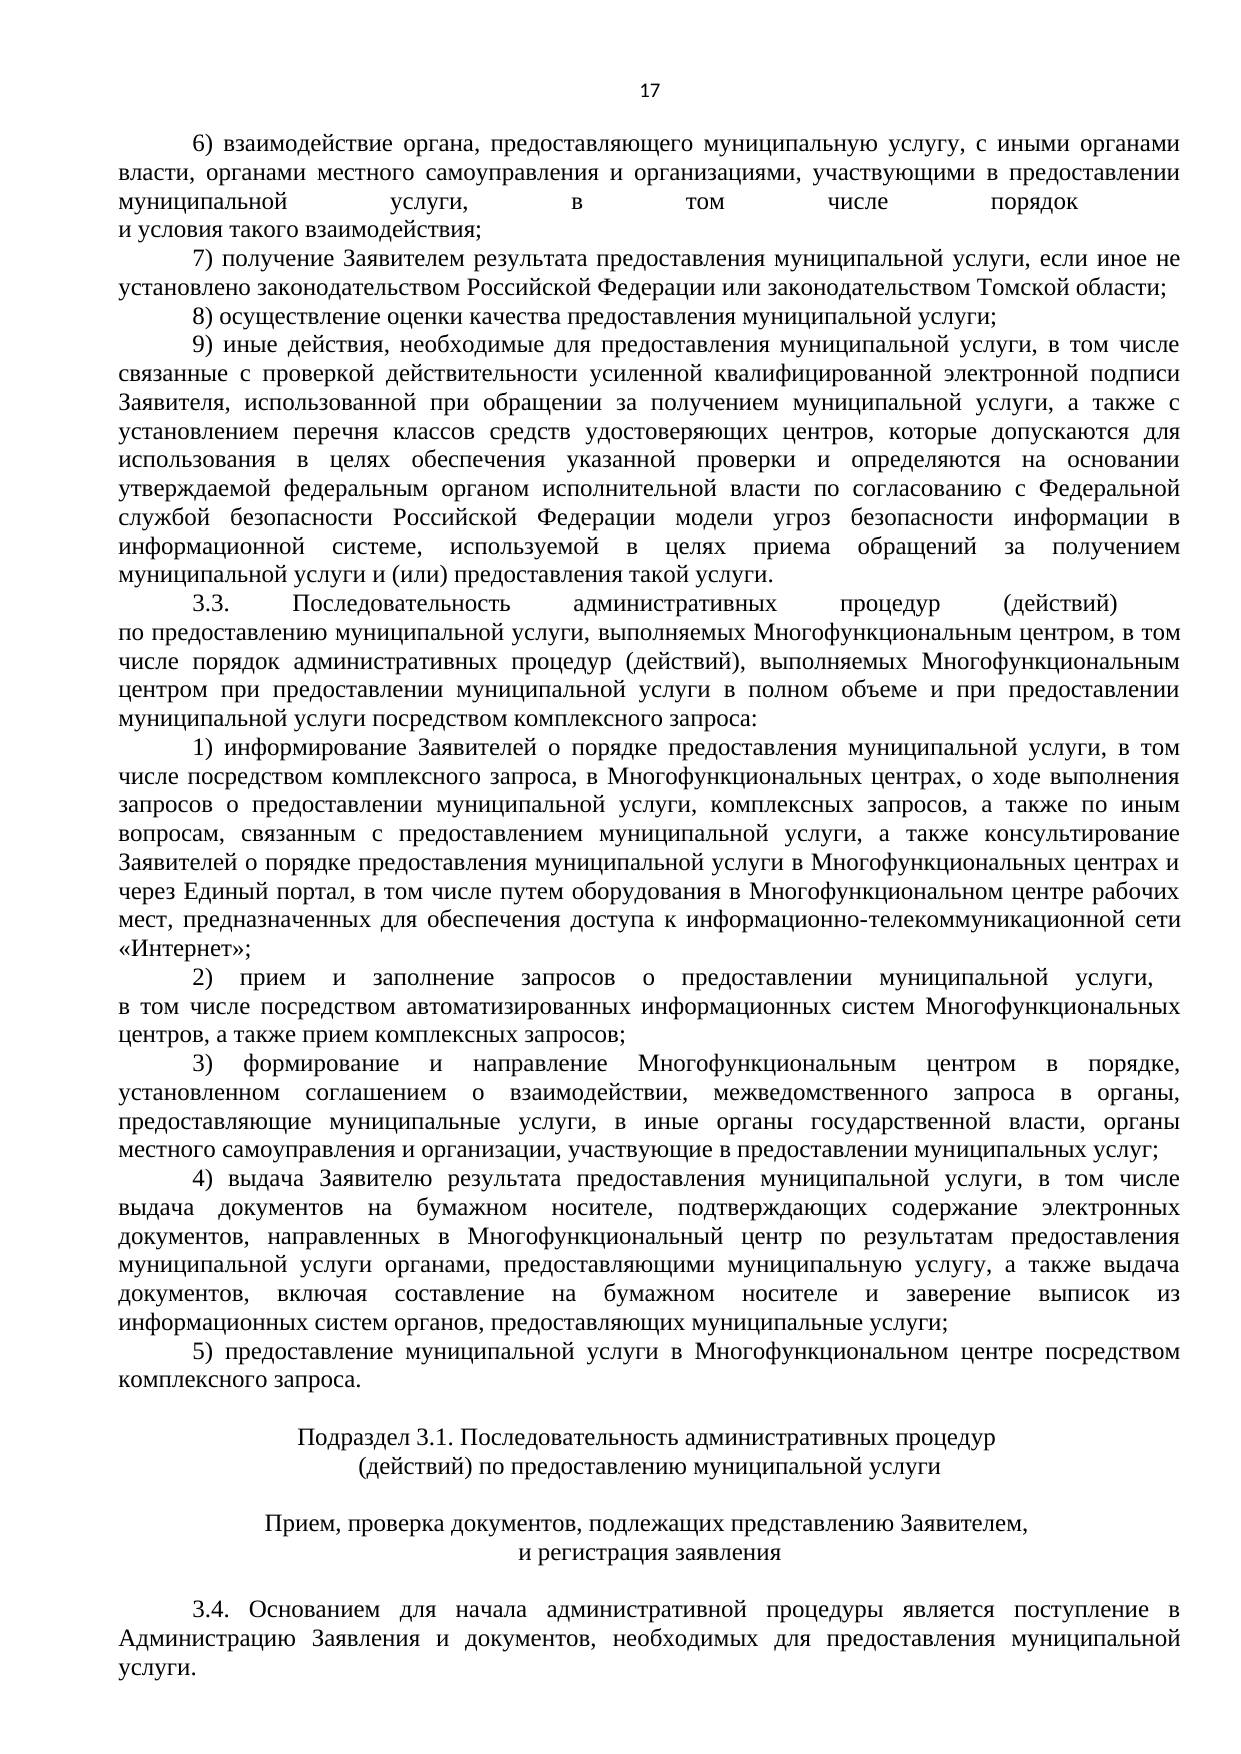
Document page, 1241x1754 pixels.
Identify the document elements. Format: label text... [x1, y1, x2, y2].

text 1) информирование Заявителей о порядке предоставления муниципальной услуги, в том числе посредством комплексного запроса, в Многофункциональных центрах, о ходе выполнения запросов о предоставлении муниципальной услуги, комплексных запросов, а также по иным вопросам, связанным с предоставлением муниципальной услуги, а также консультирование Заявителей о порядке предоставления муниципальной услуги в Многофункциональных центрах и через Единый портал, в том числе путем оборудования в Многофункциональном центре рабочих мест, предназначенных для обеспечения доступа к информационно-телекоммуникационной сети «Интернет»; [118, 732, 1181, 962]
text Подраздел 3.1. Последовательность административных процедур (действий) по предоставлению муниципальной услуги [118, 1422, 1181, 1479]
text 3.3. Последовательность административных процедур (действий) по предоставлению муниципальной услуги, выполняемых Многофункциональным центром, в том числе порядок административных процедур (действий), выполняемых Многофункциональным центром при предоставлении муниципальной услуги в полном объеме и при предоставлении муниципальной услуги посредством комплексного запроса: [118, 588, 1181, 732]
text 9) иные действия, необходимые для предоставления муниципальной услуги, в том числе связанные с проверкой действительности усиленной квалифицированной электронной подписи Заявителя, использованной при обращении за получением муниципальной услуги, а также с установлением перечня классов средств удостоверяющих центров, которые допускаются для использования в целях обеспечения указанной проверки и определяются на основании утверждаемой федеральным органом исполнительной власти по согласованию с Федеральной службой безопасности Российской Федерации модели угроз безопасности информации в информационной системе, используемой в целях приема обращений за получением муниципальной услуги и (или) предоставления такой услуги. [118, 329, 1181, 588]
text 2) прием и заполнение запросов о предоставлении муниципальной услуги, в том числе посредством автоматизированных информационных систем Многофункциональных центров, а также прием комплексных запросов; [118, 962, 1181, 1048]
text 3.4. Основанием для начала административной процедуры является поступление в Администрацию Заявления и документов, необходимых для предоставления муниципальной услуги. [118, 1594, 1181, 1681]
text 8) осуществление оценки качества предоставления муниципальной услуги; [118, 301, 1181, 329]
text 6) взаимодействие органа, предоставляющего муниципальную услугу, с иными органами власти, органами местного самоуправления и организациями, участвующими в предоставлении муниципальной услуги, в том числе порядок и условия такого взаимодействия; [118, 128, 1181, 243]
text 3) формирование и направление Многофункциональным центром в порядке, установленном соглашением о взаимодействии, межведомственного запроса в органы, предоставляющие муниципальные услуги, в иные органы государственной власти, органы местного самоуправления и организации, участвующие в предоставлении муниципальных услуг; [118, 1048, 1181, 1163]
text 4) выдача Заявителю результата предоставления муниципальной услуги, в том числе выдача документов на бумажном носителе, подтверждающих содержание электронных документов, направленных в Многофункциональный центр по результатам предоставления муниципальной услуги органами, предоставляющими муниципальную услугу, а также выдача документов, включая составление на бумажном носителе и заверение выписок из информационных систем органов, предоставляющих муниципальные услуги; [118, 1163, 1181, 1336]
text Прием, проверка документов, подлежащих представлению Заявителем, и регистрация заявления [118, 1508, 1181, 1566]
text 7) получение Заявителем результата предоставления муниципальной услуги, если иное не установлено законодательством Российской Федерации или законодательством Томской области; [118, 243, 1181, 301]
text 5) предоставление муниципальной услуги в Многофункциональном центре посредством комплексного запроса. [118, 1336, 1181, 1393]
